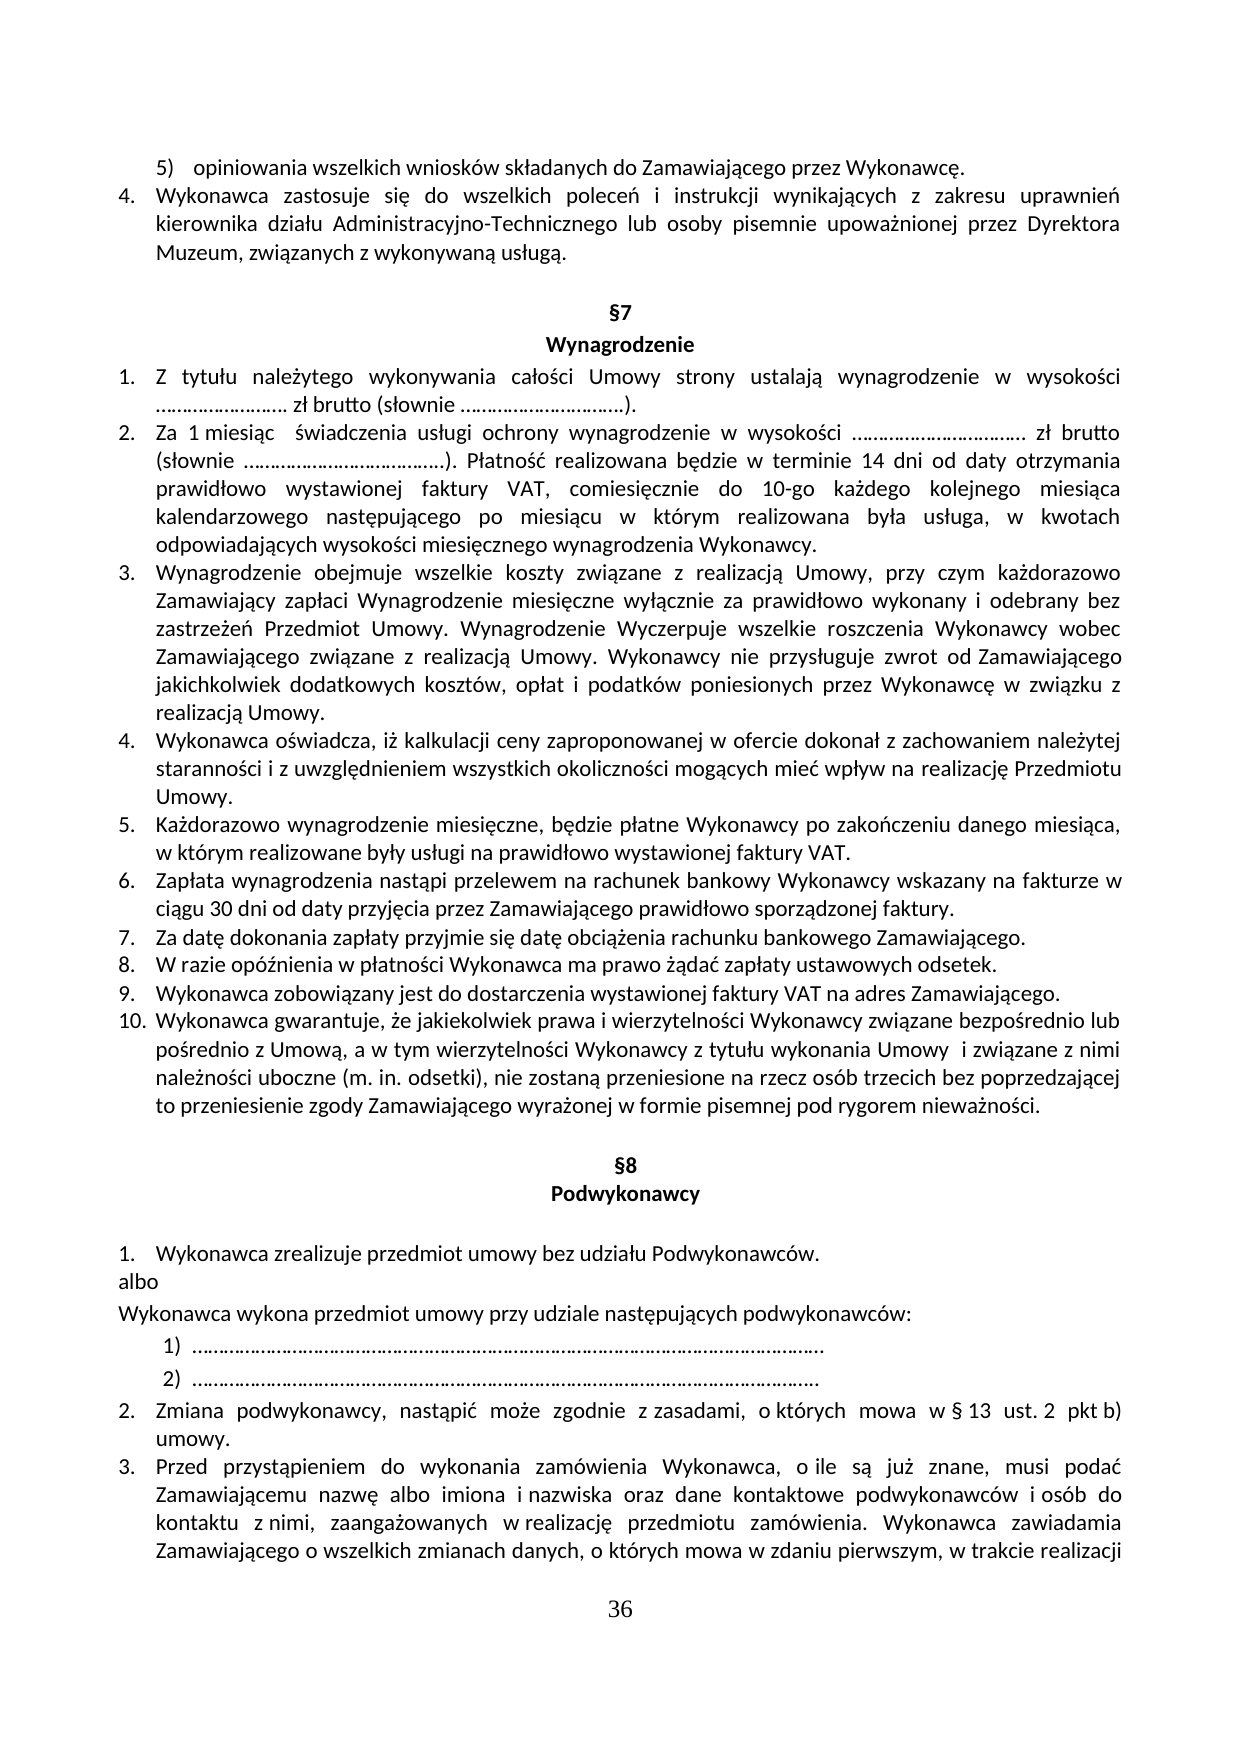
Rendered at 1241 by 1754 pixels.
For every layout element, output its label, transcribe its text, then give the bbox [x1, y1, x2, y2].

text 1) ………………………………………………………………………………………………………… [162, 1332, 1122, 1359]
list Wykonawca zobowiązany jest do dostarczenia wystawionej faktury VAT na adres Zamawiającego. [118, 979, 1122, 1007]
list Z tytułu należytego wykonywania całości Umowy strony ustalają wynagrodzenie w wysokości ……………………. zł brutto (słownie ………………………….). [118, 362, 1122, 418]
list Wykonawca oświadcza, iż kalkulacji ceny zaproponowanej w ofercie dokonał z zachowaniem należytej staranności i z uwzględnieniem wszystkich okoliczności mogących mieć wpływ na realizację Przedmiotu Umowy. [118, 726, 1122, 811]
list Wykonawca zastosuje się do wszelkich poleceń i instrukcji wynikających z zakresu uprawnień kierownika działu Administracyjno-Technicznego lub osoby pisemnie upoważnionej przez Dyrektora Muzeum, związanych z wykonywaną usługą. [118, 182, 1122, 266]
text 2) ……………………………………………………………………………………………………….. [162, 1364, 1122, 1392]
list Każdorazowo wynagrodzenie miesięczne, będzie płatne Wykonawcy po zakończeniu danego miesiąca, w którym realizowane były usługi na prawidłowo wystawionej faktury VAT. [118, 811, 1122, 867]
list Podwykonawcy [128, 1179, 1122, 1207]
text §7 [118, 298, 1122, 326]
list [118, 1452, 1122, 1564]
list Wykonawca gwarantuje, że jakiekolwiek prawa i wierzytelności Wykonawcy związane bezpośrednio lub pośrednio z Umową, a w tym wierzytelności Wykonawcy z tytułu wykonania Umowy i związane z nimi należności uboczne (m. in. odsetki), nie zostaną przeniesione na rzecz osób trzecich bez poprzedzającej to przeniesienie zgody Zamawiającego wyrażonej w formie pisemnej pod rygorem nieważności. [118, 1007, 1122, 1119]
list W razie opóźnienia w płatności Wykonawca ma prawo żądać zapłaty ustawowych odsetek. [118, 951, 1122, 979]
text Wynagrodzenie [118, 330, 1122, 358]
list Za 1 miesiąc świadczenia usługi ochrony wynagrodzenie w wysokości …………………………… zł brutto (słownie ………………………………..). Płatność realizowana będzie w terminie 14 dni od daty otrzymania prawidłowo wystawionej faktury VAT, comiesięcznie do 10-go każdego kolejnego miesiąca kalendarzowego następującego po miesiącu w którym realizowana była usługa, w kwotach odpowiadających wysokości miesięcznego wynagrodzenia Wykonawcy. [118, 418, 1122, 558]
list Za datę dokonania zapłaty przyjmie się datę obciążenia rachunku bankowego Zamawiającego. [118, 923, 1122, 951]
text Wykonawca wykona przedmiot umowy przy udziale następujących podwykonawców: [118, 1299, 1122, 1327]
list opiniowania wszelkich wniosków składanych do Zamawiającego przez Wykonawcę. [156, 153, 1122, 182]
list Wykonawca zrealizuje przedmiot umowy bez udziału Podwykonawców. [118, 1239, 1122, 1267]
list Zmiana podwykonawcy, nastąpić może zgodnie z zasadami, o których mowa w § 13 ust. 2 pkt b) umowy. [118, 1396, 1122, 1452]
list Zapłata wynagrodzenia nastąpi przelewem na rachunek bankowy Wykonawcy wskazany na fakturze w ciągu 30 dni od daty przyjęcia przez Zamawiającego prawidłowo sporządzonej faktury. [118, 867, 1122, 923]
text albo [118, 1267, 1122, 1295]
list §8 [128, 1151, 1122, 1179]
list Wynagrodzenie obejmuje wszelkie koszty związane z realizacją Umowy, przy czym każdorazowo Zamawiający zapłaci Wynagrodzenie miesięczne wyłącznie za prawidłowo wykonany i odebrany bez zastrzeżeń Przedmiot Umowy. Wynagrodzenie Wyczerpuje wszelkie roszczenia Wykonawcy wobec Zamawiającego związane z realizacją Umowy. Wykonawcy nie przysługuje zwrot od Zamawiającego jakichkolwiek dodatkowych kosztów, opłat i podatków poniesionych przez Wykonawcę w związku z realizacją Umowy. [118, 558, 1122, 726]
